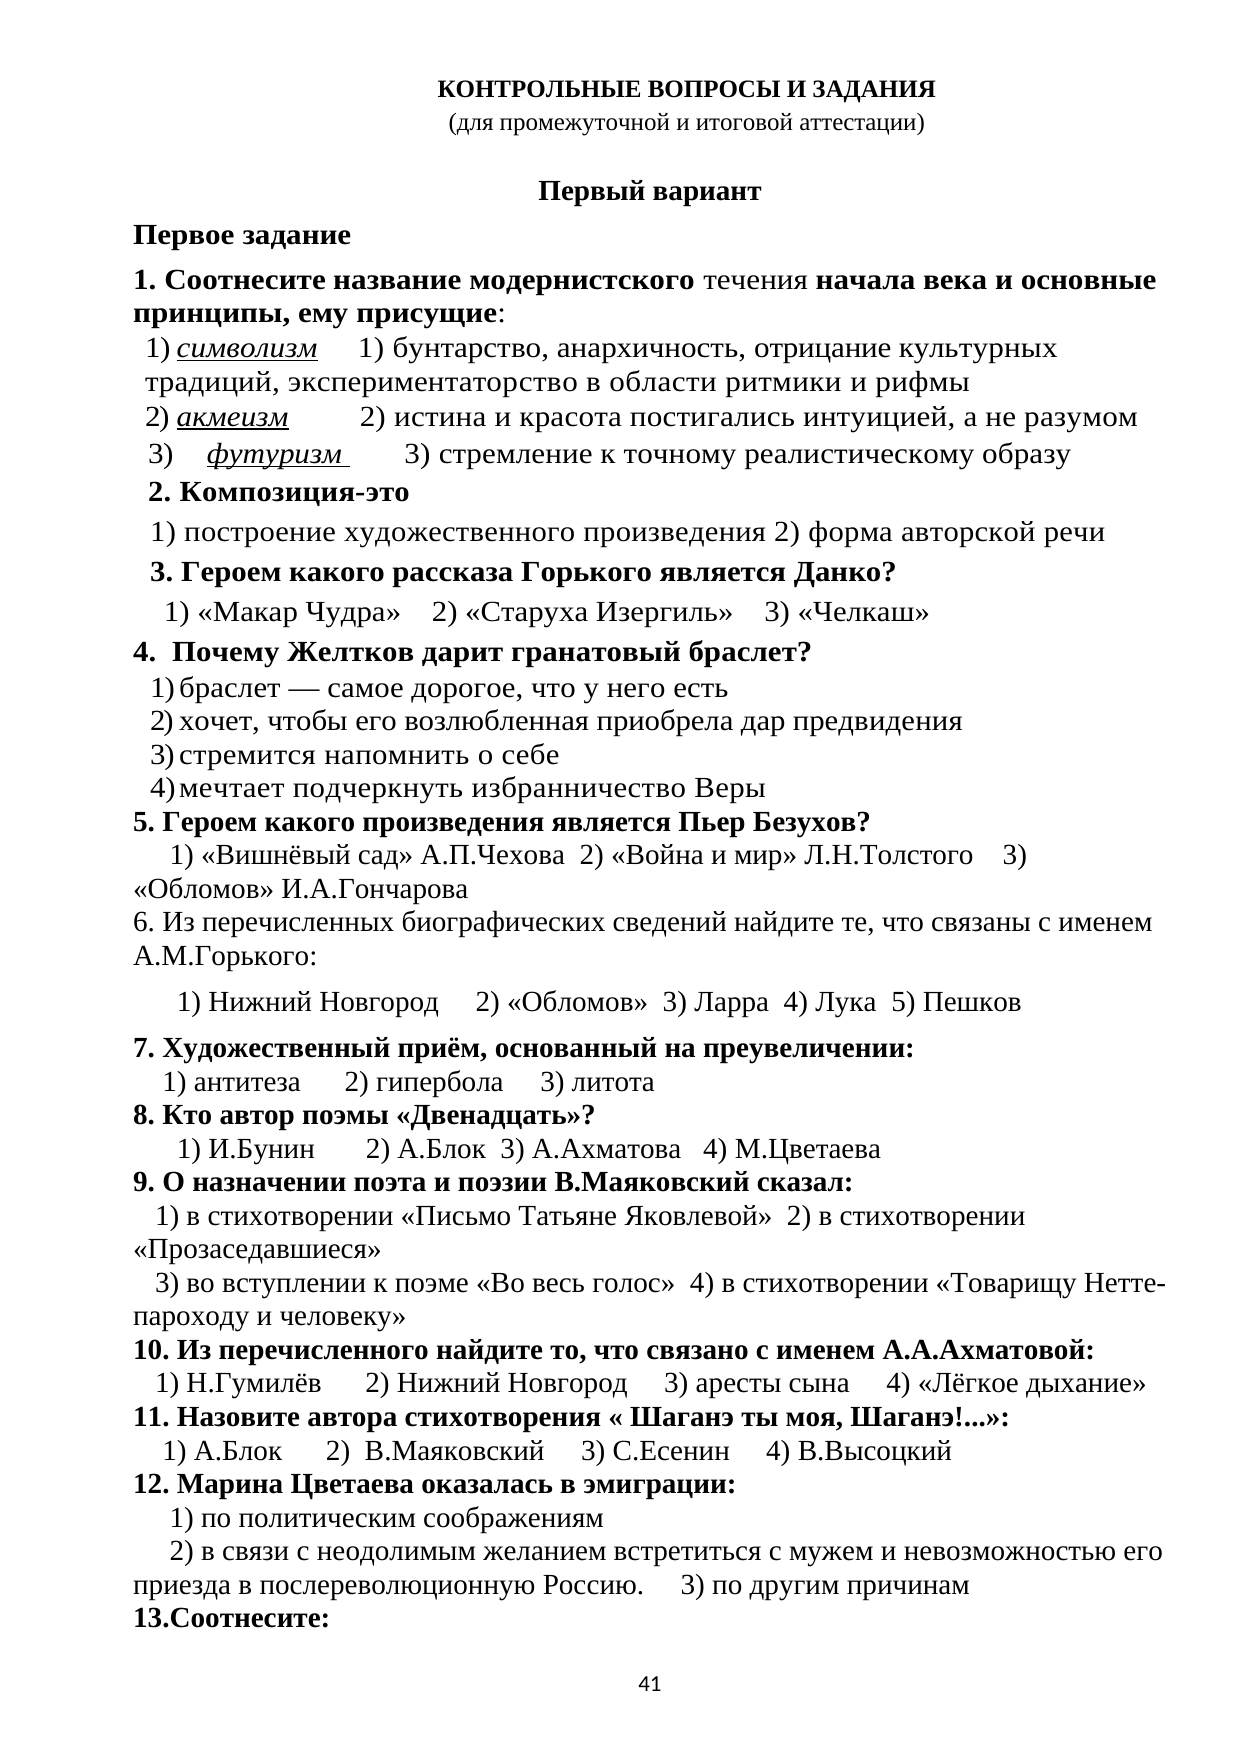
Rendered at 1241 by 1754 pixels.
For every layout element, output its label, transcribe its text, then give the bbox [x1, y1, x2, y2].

text КОНТРОЛЬНЫЕ ВОПРОСЫ И ЗАДАНИЯ [133, 74, 1167, 103]
text Первый вариант [133, 173, 1167, 206]
text 8. Кто автор поэмы «Двенадцать»? [133, 1097, 1167, 1131]
text (для промежуточной и итоговой аттестации) [133, 107, 1167, 136]
text 7. Художественный приём, основанный на преувеличении: [133, 1030, 1167, 1064]
text 1) в стихотворении «Письмо Татьяне Яковлевой» 2) в стихотворении «Прозаседавшиеся» [133, 1198, 1167, 1265]
text 3) во вступлении к поэме «Во весь голос» 4) в стихотворении «Товарищу Нетте- пароходу и человеку» [133, 1265, 1167, 1332]
text 1) И.Бунин 2) А.Блок 3) А.Ахматова 4) М.Цветаева [133, 1131, 1167, 1164]
text 1) браслет — самое дорогое, что у него есть [150, 670, 1167, 703]
text 1) антитеза 2) гипербола 3) литота [133, 1064, 1167, 1097]
text 2) акмеизм 2) истина и красота постигались интуицией, а не разумом [145, 399, 1167, 433]
text 4. Почему Желтков дарит гранатовый браслет? [133, 634, 1167, 668]
text 10. Из перечисленного найдите то, что связано с именем А.А.Ахматовой: [133, 1332, 1167, 1366]
text 1) по политическим соображениям [133, 1500, 1167, 1533]
text 1. Соотнесите название модернистского течения начала века и основные принципы, ему присущие: [133, 262, 1167, 329]
text 1) А.Блок 2) В.Маяковский 3) С.Есенин 4) В.Высоцкий [133, 1433, 1167, 1466]
text 3) стремится напомнить о себе [150, 737, 1167, 770]
text 2. Композиция-это [148, 474, 1151, 508]
text 1) Н.Гумилёв 2) Нижний Новгород 3) аресты сына 4) «Лёгкое дыхание» [133, 1366, 1167, 1399]
text 4) мечтает подчеркнуть избранничество Веры [150, 770, 1167, 804]
text 11. Назовите автора стихотворения « Шаганэ ты моя, Шаганэ!...»: [133, 1399, 1167, 1433]
text 2) в связи с неодолимым желанием встретиться с мужем и невозможностью его приезда в послереволюционную Россию. 3) по другим причинам [133, 1533, 1167, 1600]
text 2) хочет, чтобы его возлюбленная приобрела дар предвидения [150, 703, 1167, 737]
text 1) Нижний Новгород 2) «Обломов» 3) Ларра 4) Лука 5) Пешков [133, 984, 1167, 1018]
text 9. О назначении поэта и поэзии В.Маяковский сказал: [133, 1164, 1167, 1198]
text 1) построение художественного произведения 2) форма авторской речи [150, 514, 1167, 548]
text 12. Марина Цветаева оказалась в эмиграции: [133, 1466, 1167, 1500]
text 1) «Макар Чудра» 2) «Старуха Изергиль» 3) «Челкаш» [133, 594, 1167, 628]
text 3) футуризм 3) стремление к точному реалистическому образу [148, 437, 1151, 470]
text 5. Героем какого произведения является Пьер Безухов? [133, 804, 1167, 837]
text 13.Соотнесите: [133, 1600, 1167, 1634]
text 1) символизм 1) бунтарство, анархичность, отрицание культурных традиций, экспериментаторство в области ритмики и рифмы [145, 331, 1167, 398]
text 1) «Вишнёвый сад» А.П.Чехова 2) «Война и мир» Л.Н.Толстого 3) «Обломов» И.А.Гончарова [133, 837, 1167, 904]
text 6. Из перечисленных биографических сведений найдите те, что связаны с именем А.М.Горького: [133, 904, 1167, 972]
text Первое задание [133, 217, 1167, 251]
text 3. Героем какого рассказа Горького является Данко? [150, 554, 1167, 588]
